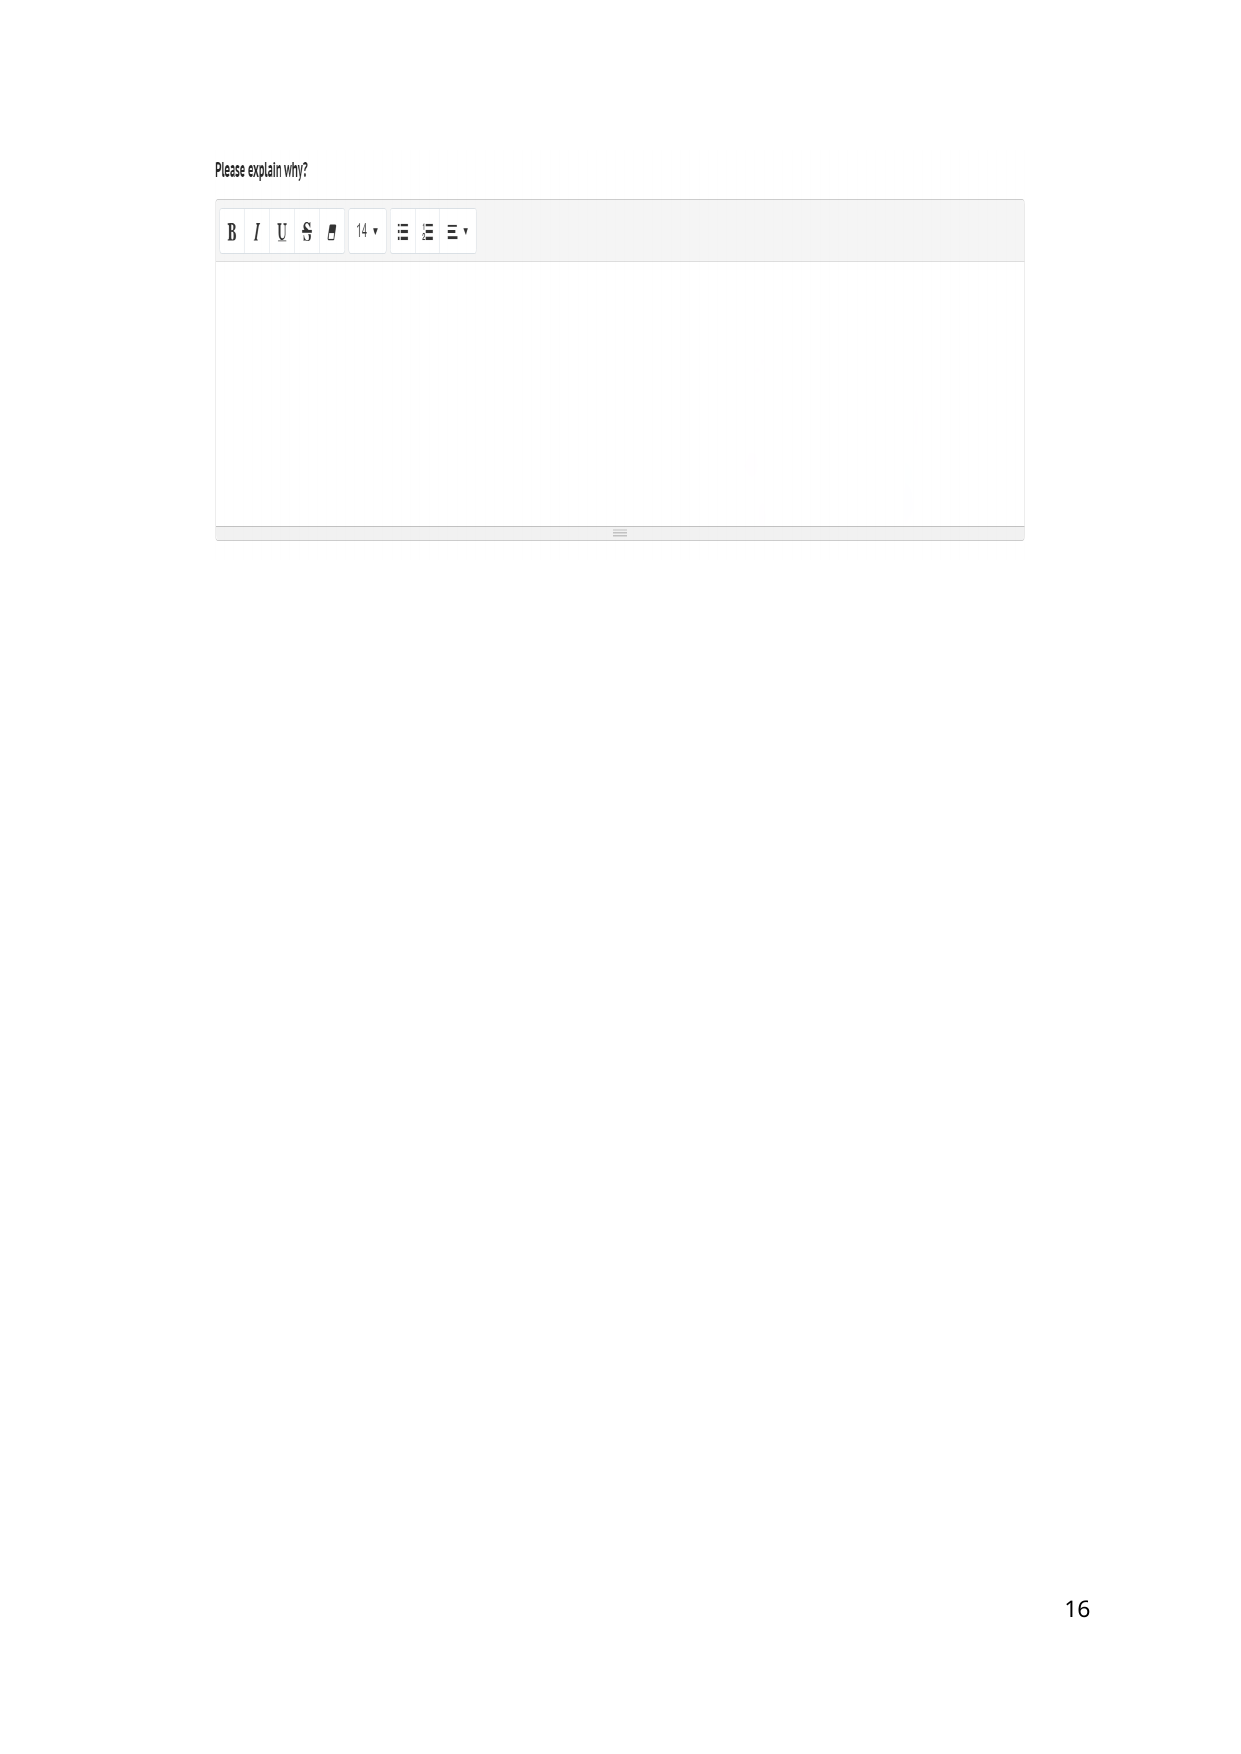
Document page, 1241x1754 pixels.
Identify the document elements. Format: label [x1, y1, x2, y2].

picture [206, 150, 1034, 560]
